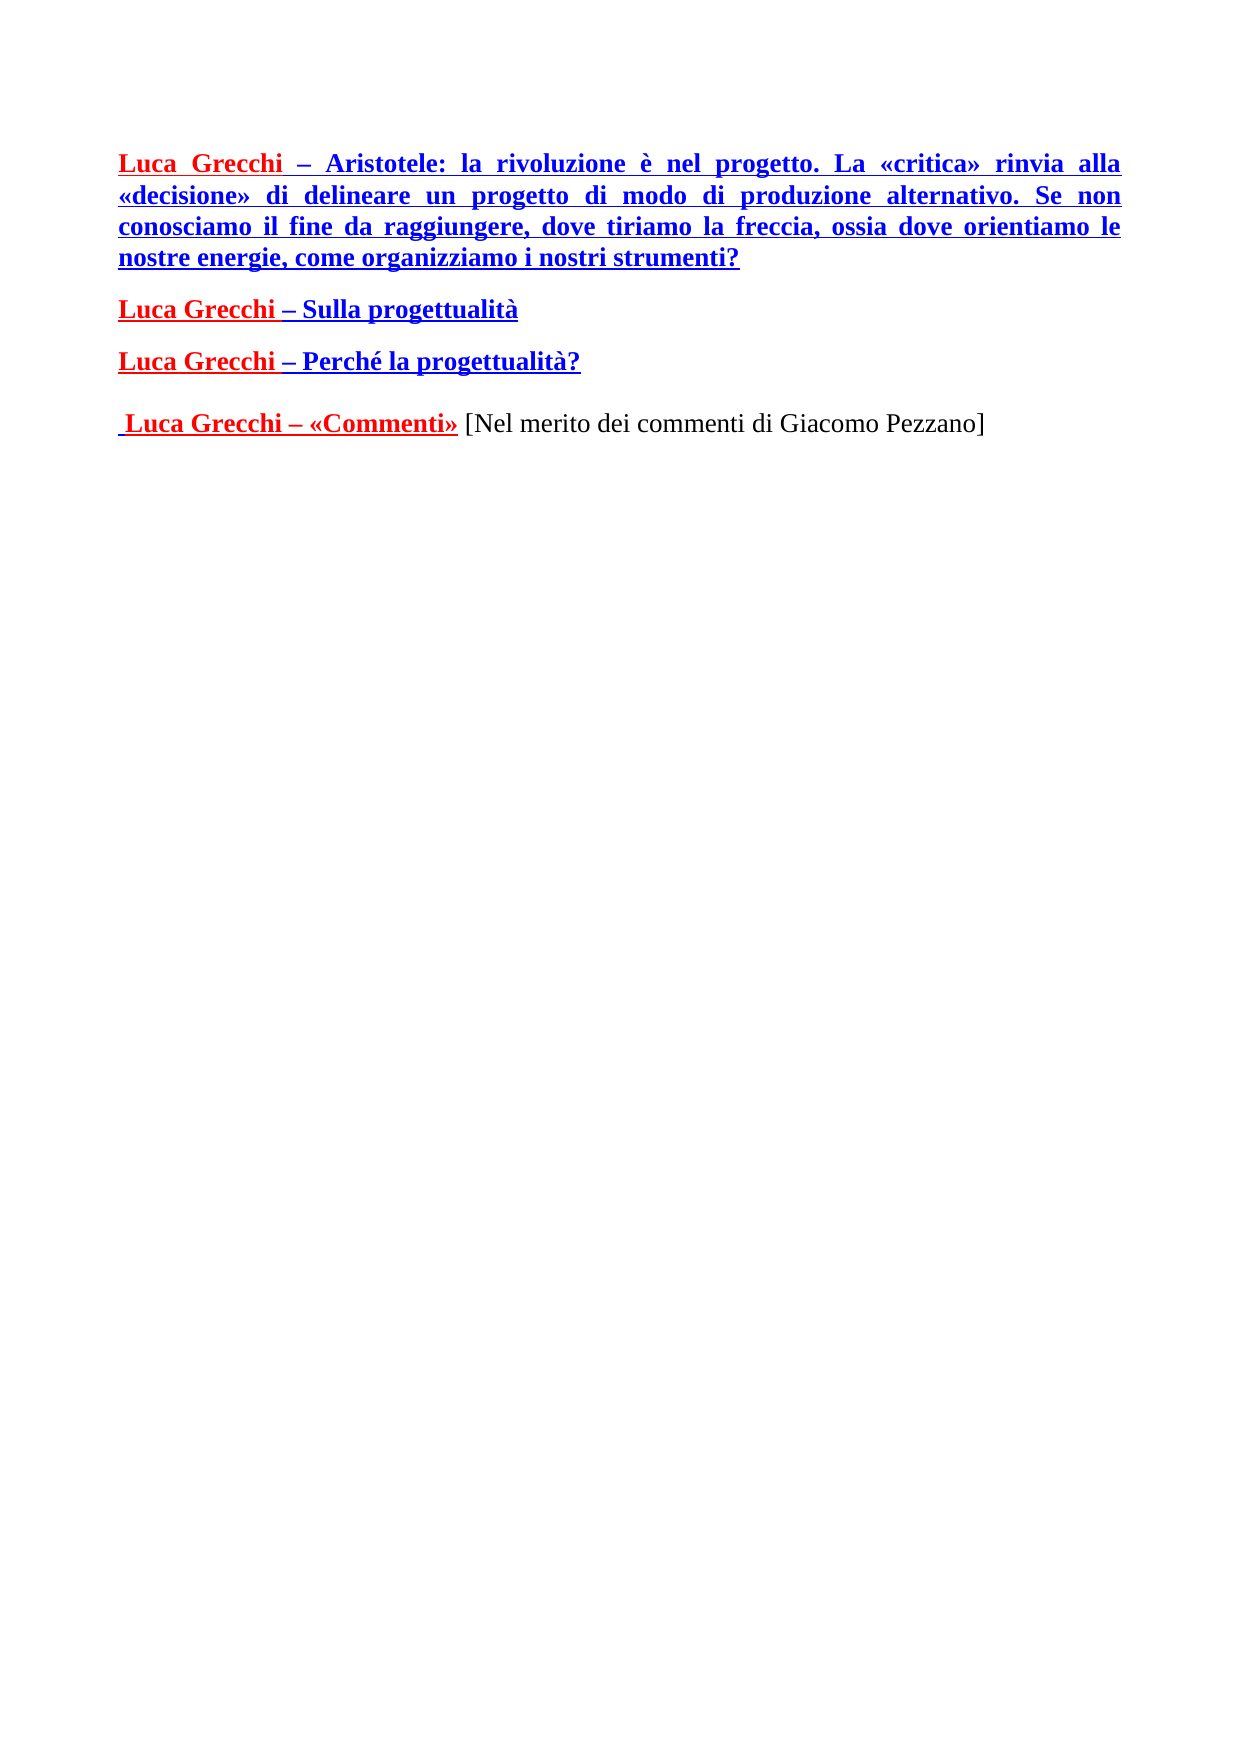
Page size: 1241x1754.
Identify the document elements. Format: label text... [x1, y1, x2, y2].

subtitle Luca Grecchi – Aristotele: la rivoluzione è nel progetto. La «critica» rinvia alla «decisione» di delineare un progetto di modo di produzione alternativo. Se non conosciamo il fine da raggiungere, dove tiriamo la freccia, ossia dove orientiamo le nostre energie, come organizziamo i nostri strumenti? [118, 148, 1122, 175]
subtitle Luca Grecchi – Aristotele: la rivoluzione è nel progetto. La «critica» rinvia alla «decisione» di delineare un progetto di modo di produzione alternativo. Se non conosciamo il fine da raggiungere, dove tiriamo la freccia, ossia dove orientiamo le nostre energie, come organizziamo i nostri strumenti? [118, 207, 1122, 272]
subtitle Luca Grecchi – Sulla progettualità [118, 293, 1122, 324]
subtitle Luca Grecchi – Aristotele: la rivoluzione è nel progetto. La «critica» rinvia alla «decisione» di delineare un progetto di modo di produzione alternativo. Se non conosciamo il fine da raggiungere, dove tiriamo la freccia, ossia dove orientiamo le nostre energie, come organizziamo i nostri strumenti? [118, 176, 1122, 206]
text Luca Grecchi – Perché la progettualità? [118, 345, 1122, 376]
text Luca Grecchi – «Commenti» [Nel merito dei commenti di Giacomo Pezzano] [118, 407, 1122, 438]
